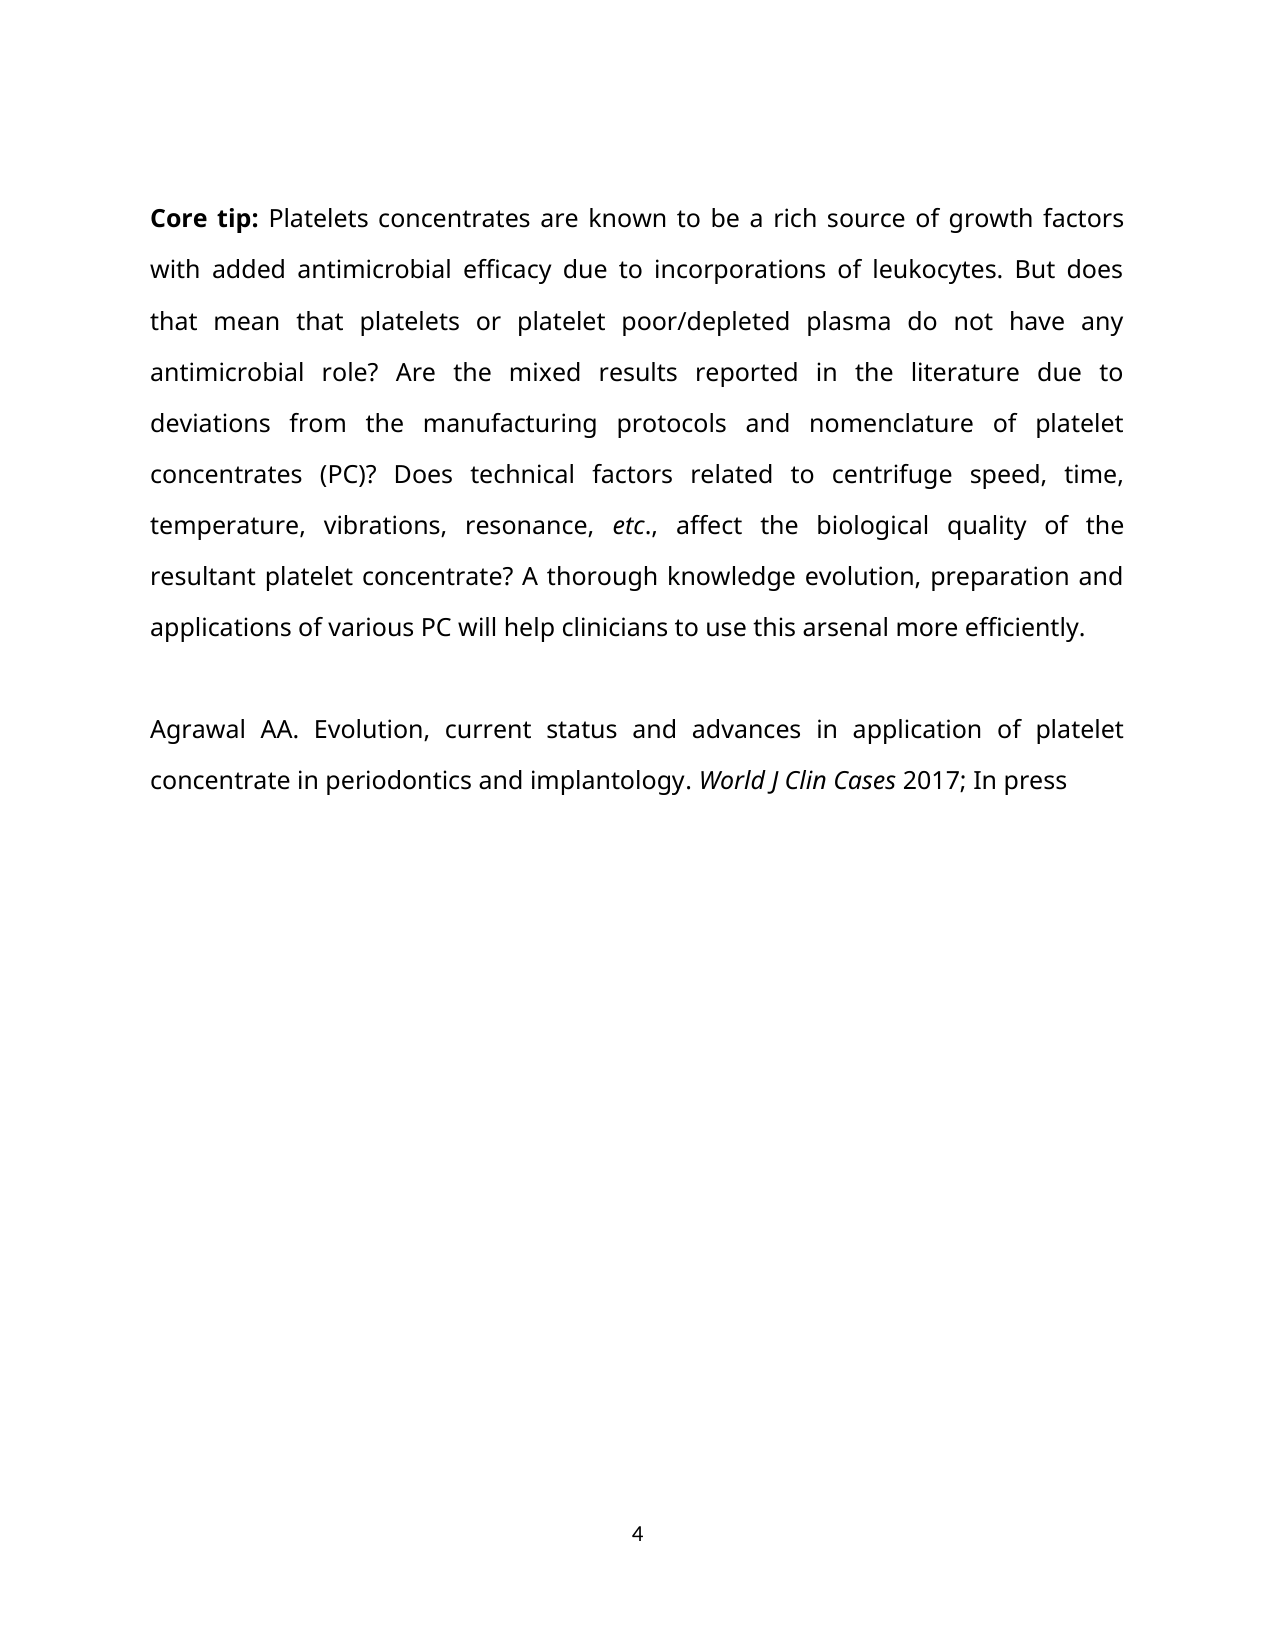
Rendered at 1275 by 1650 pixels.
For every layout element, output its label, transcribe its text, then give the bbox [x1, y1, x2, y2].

text Core tip: Platelets concentrates are known to be a rich source of growth factors with added antimicrobial efficacy due to incorporations of leukocytes. But does that mean that platelets or platelet poor/depleted plasma do not have any antimicrobial role? Are the mixed results reported in the literature due to deviations from the manufacturing protocols and nomenclature of platelet concentrates (PC)? Does technical factors related to centrifuge speed, time, temperature, vibrations, resonance, etc., affect the biological quality of the resultant platelet concentrate? A thorough knowledge evolution, preparation and applications of various PC will help clinicians to use this arsenal more efficiently. [150, 201, 1125, 643]
text Agrawal AA. Evolution, current status and advances in application of platelet concentrate in periodontics and implantology. World J Clin Cases 2017; In press [150, 711, 1125, 797]
